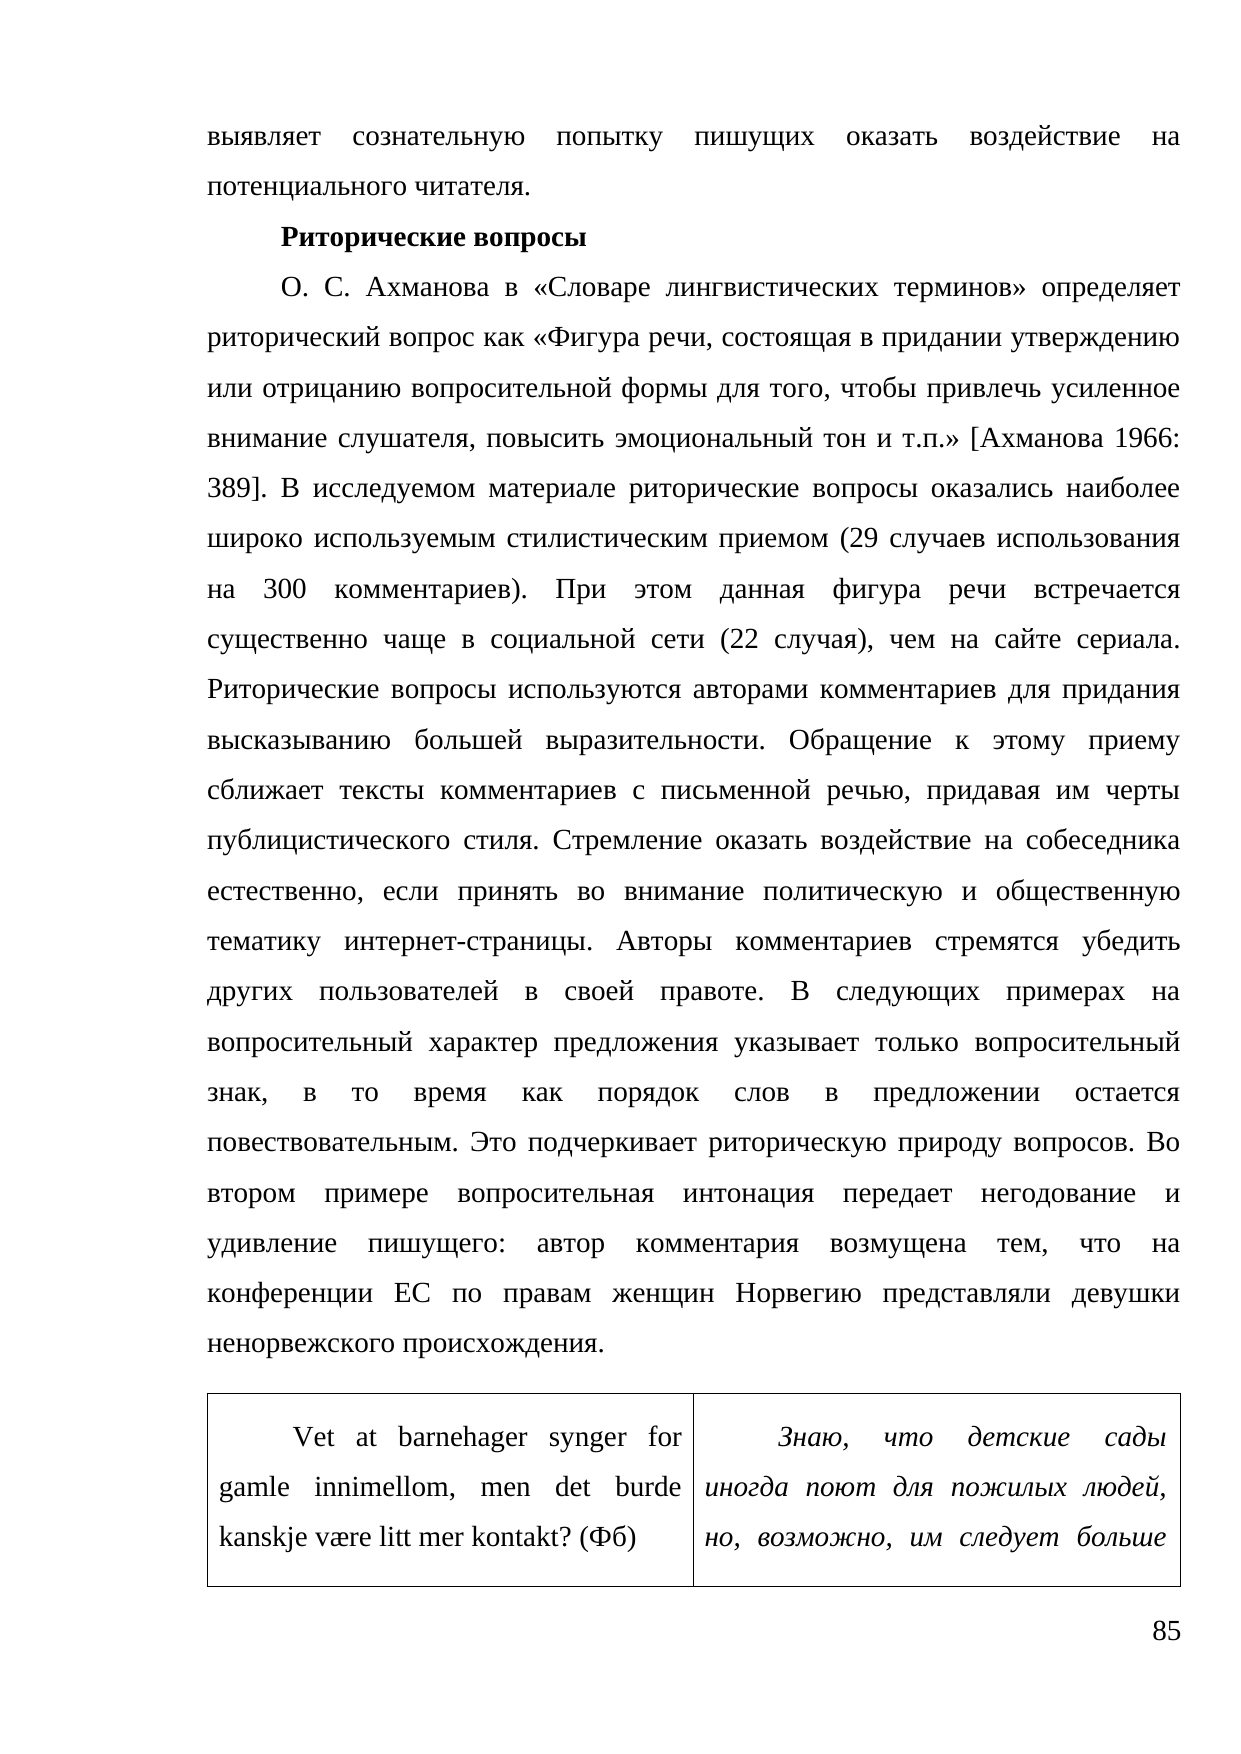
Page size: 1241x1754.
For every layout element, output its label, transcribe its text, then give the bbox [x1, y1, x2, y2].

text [207, 118, 1181, 202]
text Риторические вопросы [207, 219, 1181, 252]
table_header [208, 1394, 693, 1586]
text О. С. Ахманова в «Словаре лингвистических терминов» определяет риторический вопрос как «Фигура речи, состоящая в придании утверждению или отрицанию вопросительной формы для того, чтобы привлечь усиленное внимание слушателя, повысить эмоциональный тон и т.п.» [Ахманова 1966: 389]. В исследуемом материале риторические вопросы оказались наиболее широко используемым стилистическим приемом (29 случаев использования на 300 комментариев). При этом данная фигура речи встречается существенно чаще в социальной сети (22 случая), чем на сайте сериала. Риторические вопросы используются авторами комментариев для придания высказыванию большей выразительности. Обращение к этому приему сближает тексты комментариев с письменной речью, придавая им черты публицистического стиля. Стремление оказать воздействие на собеседника естественно, если принять во внимание политическую и общественную тематику интернет-страницы. Авторы комментариев стремятся убедить других пользователей в своей правоте. В следующих примерах на вопросительный характер предложения указывает только вопросительный знак, в то время как порядок слов в предложении остается повествовательным. Это подчеркивает риторическую природу вопросов. Во втором примере вопросительная интонация передает негодование и удивление пишущего: автор комментария возмущена тем, что на конференции ЕС по правам женщин Норвегию представляли девушки ненорвежского происхождения. [207, 269, 1181, 1359]
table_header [694, 1394, 1180, 1586]
